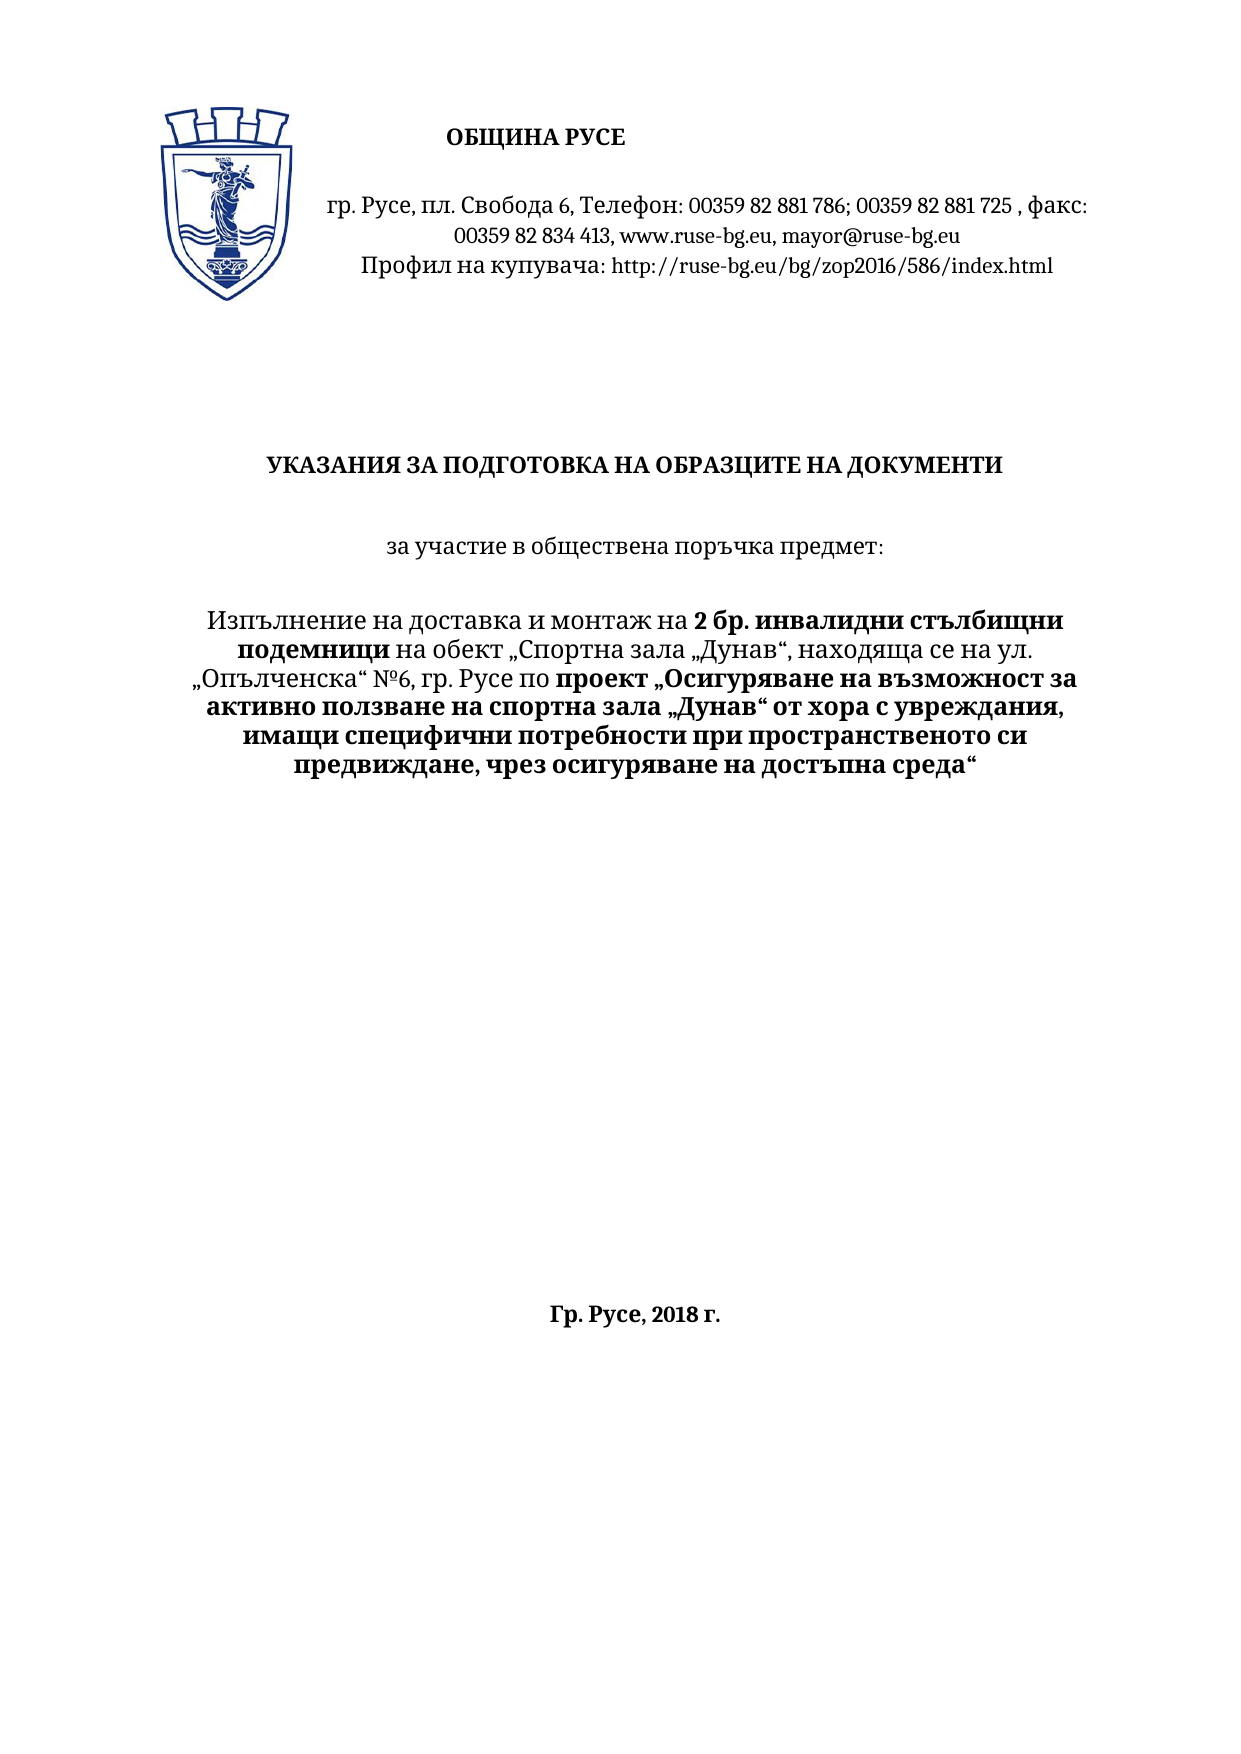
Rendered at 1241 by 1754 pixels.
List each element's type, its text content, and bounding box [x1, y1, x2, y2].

text УКАЗАНИЯ ЗА ПОДГОТОВКА НА ОБРАЗЦИТЕ НА ДОКУМЕНТИ [162, 453, 1107, 479]
table_header [149, 108, 293, 304]
table_header ОБЩИНА РУСЕ [294, 108, 1121, 171]
table_cell гр. Русе, пл. Свобода 6, Телефон: 00359 82 881 786; 00359 82 881 725 , факс: 00359 82 834 413, www.ruse-bg.eu, mayor@ruse-bg.eu Профил на купувача: http://ruse-bg.eu/bg/zop2016/586/index.html [294, 171, 1121, 304]
text за участие в обществена поръчка предмет: [162, 534, 1107, 561]
text Гр. Русе, 2018 г. [162, 1302, 1107, 1328]
picture [160, 107, 293, 301]
text Изпълнение на доставка и монтаж на 2 бр. инвалидни стълбищни подемници на обект „Спортна зала „Дунав“, находяща се на ул. „Опълченска“ №6, гр. Русе по проект „Осигуряване на възможност за активно ползване на спортна зала „Дунав“ от хора с увреждания, имащи специфични потребности при пространственото си предвиждане, чрез осигуряване на достъпна среда“ [162, 607, 1107, 779]
